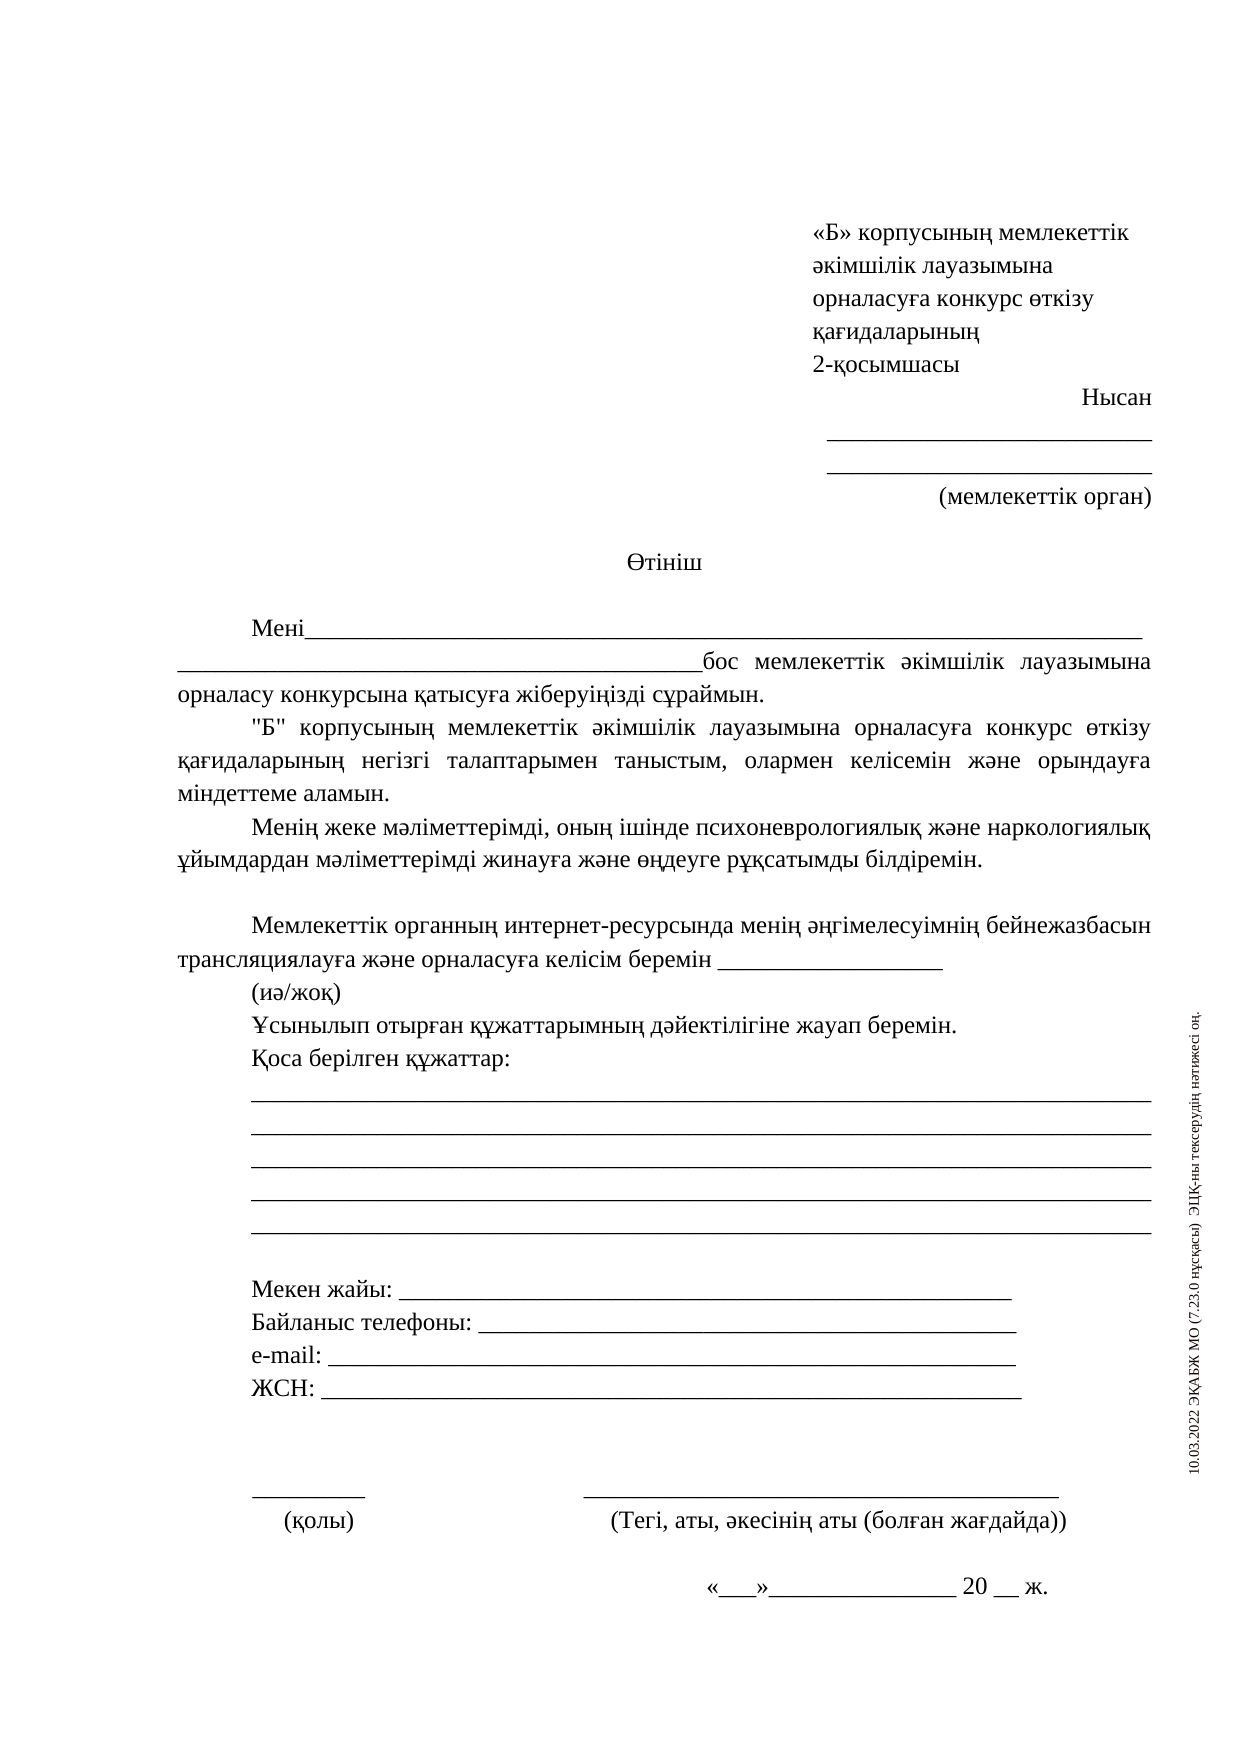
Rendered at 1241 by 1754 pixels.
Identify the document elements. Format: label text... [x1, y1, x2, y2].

text Менің жеке мәліметтерімді, оның ішінде психоневрологиялық және наркологиялық ұйымдардан мәліметтерімді жинауға және өңдеуге рұқсатымды білдіремін. [177, 812, 1152, 873]
text «Б» корпусының мемлекеттік [812, 217, 1152, 246]
text Қоса берілген құжаттар: [177, 1043, 1152, 1071]
text _________ ______________________________________ [177, 1472, 1152, 1501]
text e-mail: _______________________________________________________ [177, 1340, 1152, 1369]
text ________________________________________________________________________ [177, 1076, 1152, 1104]
text "Б" корпусының мемлекеттік әкімшілік лауазымына орналасуға конкурс өткізу қағидаларының негізгі талаптарымен таныстым, олармен келісемін және орындауға міндеттеме аламын. [177, 712, 1152, 807]
text қағидаларының [812, 316, 1152, 345]
text ЖСН: ________________________________________________________ [177, 1373, 1152, 1402]
text орналасуға конкурс өткізу [812, 283, 1152, 312]
text Байланыс телефоны: ___________________________________________ [177, 1307, 1152, 1336]
text Ұсынылып отырған құжаттарымның дәйектілігіне жауап беремін. [177, 1010, 1152, 1038]
text Мекен жайы: _________________________________________________ [177, 1274, 1152, 1303]
text «___»_______________ 20 __ ж. [620, 1571, 1152, 1600]
text ________________________________________________________________________________________________________________________________________________________________________________________________________________________ [251, 1142, 1152, 1237]
text (иә/жоқ) [177, 977, 1152, 1005]
text Мені_____________________________________________________________________________________________________________бос мемлекеттік әкімшілік лауазымына орналасу конкурсына қатысуға жіберуіңізді сұраймын. [177, 613, 1152, 708]
text Нысан [177, 382, 1152, 411]
text Мемлекеттік органның интернет-ресурсында менің әңгімелесуімнің бейнежазбасын трансляциялауға және орналасуға келісім беремін __________________ [177, 911, 1152, 972]
text Өтініш [177, 547, 1152, 576]
text __________________________ [177, 415, 1152, 444]
text 2-қосымшасы [812, 349, 1152, 378]
text __________________________ (мемлекеттік орган) [177, 448, 1152, 510]
text әкімшілік лауазымына [812, 250, 1152, 279]
text ________________________________________________________________________ [177, 1109, 1152, 1137]
text (қолы) (Тегі, аты, әкесінің аты (болған жағдайда)) [177, 1505, 1152, 1534]
